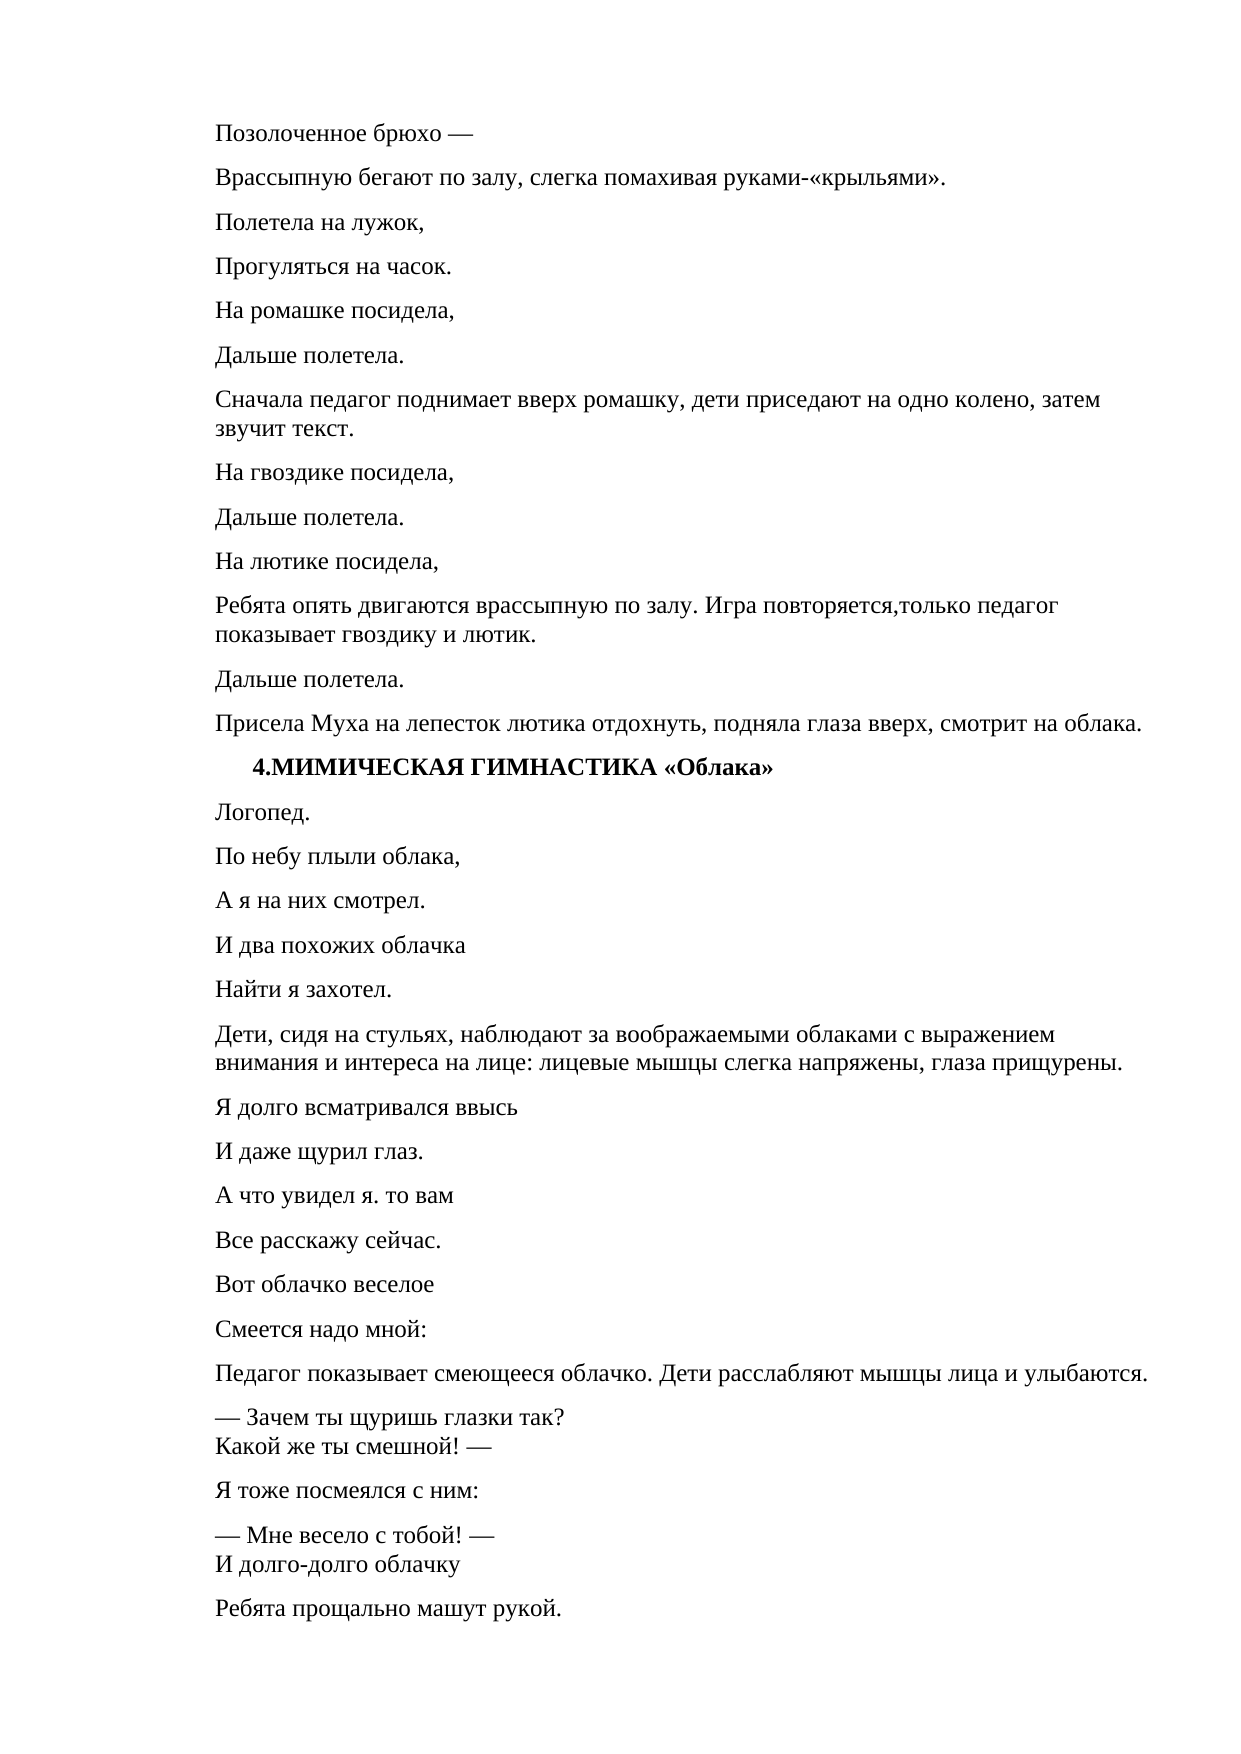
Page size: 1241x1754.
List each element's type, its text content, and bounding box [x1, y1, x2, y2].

text Дальше полетела. [215, 340, 1152, 369]
text Ребята опять двигаются врассыпную по залу. Игра повторяется,только педагог показывает гвоздику и лютик. [215, 591, 1152, 648]
text 4.МИМИЧЕСКАЯ ГИМНАСТИКА «Облака» [252, 752, 1152, 781]
text Полетела на лужок, [215, 207, 1152, 236]
text А что увидел я. то вам [215, 1181, 1152, 1209]
text И даже щурил глаз. [215, 1136, 1152, 1165]
text Смеется надо мной: [215, 1314, 1152, 1342]
text А я на них смотрел. [215, 886, 1152, 914]
text Найти я захотел. [215, 974, 1152, 1003]
text Дальше полетела. [215, 664, 1152, 692]
text На лютике посидела, [215, 546, 1152, 575]
text Дальше полетела. [215, 502, 1152, 531]
text Прогуляться на часок. [215, 251, 1152, 280]
text Я тоже посмеялся с ним: [215, 1476, 1152, 1504]
text — Зачем ты щуришь глазки так? Какой же ты смешной! — [215, 1402, 1152, 1460]
text — Мне весело с тобой! — И долго-долго облачку [215, 1520, 1152, 1577]
text На гвоздике посидела, [215, 457, 1152, 486]
text Я долго всматривался ввысь [215, 1092, 1152, 1121]
text Вот облачко веселое [215, 1269, 1152, 1298]
text И два похожих облачка [215, 930, 1152, 959]
text Дети, сидя на стульях, наблюдают за воображаемыми облаками с выражением внимания и интереса на лице: лицевые мышцы слегка напряжены, глаза прищурены. [215, 1019, 1152, 1076]
text На ромашке посидела, [215, 296, 1152, 324]
text По небу плыли облака, [215, 841, 1152, 870]
text Позолоченное брюхо — [215, 118, 1152, 147]
text Логопед. [215, 797, 1152, 826]
text Все расскажу сейчас. [215, 1225, 1152, 1254]
text Ребята прощально машут рукой. [215, 1593, 1152, 1622]
text Присела Муха на лепесток лютика отдохнуть, подняла глаза вверх, смотрит на облака. [215, 708, 1152, 737]
text Врассыпную бегают по залу, слегка помахивая руками-«крыльями». [215, 162, 1152, 191]
text Педагог показывает смеющееся облачко. Дети расслабляют мышцы лица и улыбаются. [215, 1358, 1152, 1387]
text Сначала педагог поднимает вверх ромашку, дети приседают на одно колено, затем звучит текст. [215, 384, 1152, 442]
